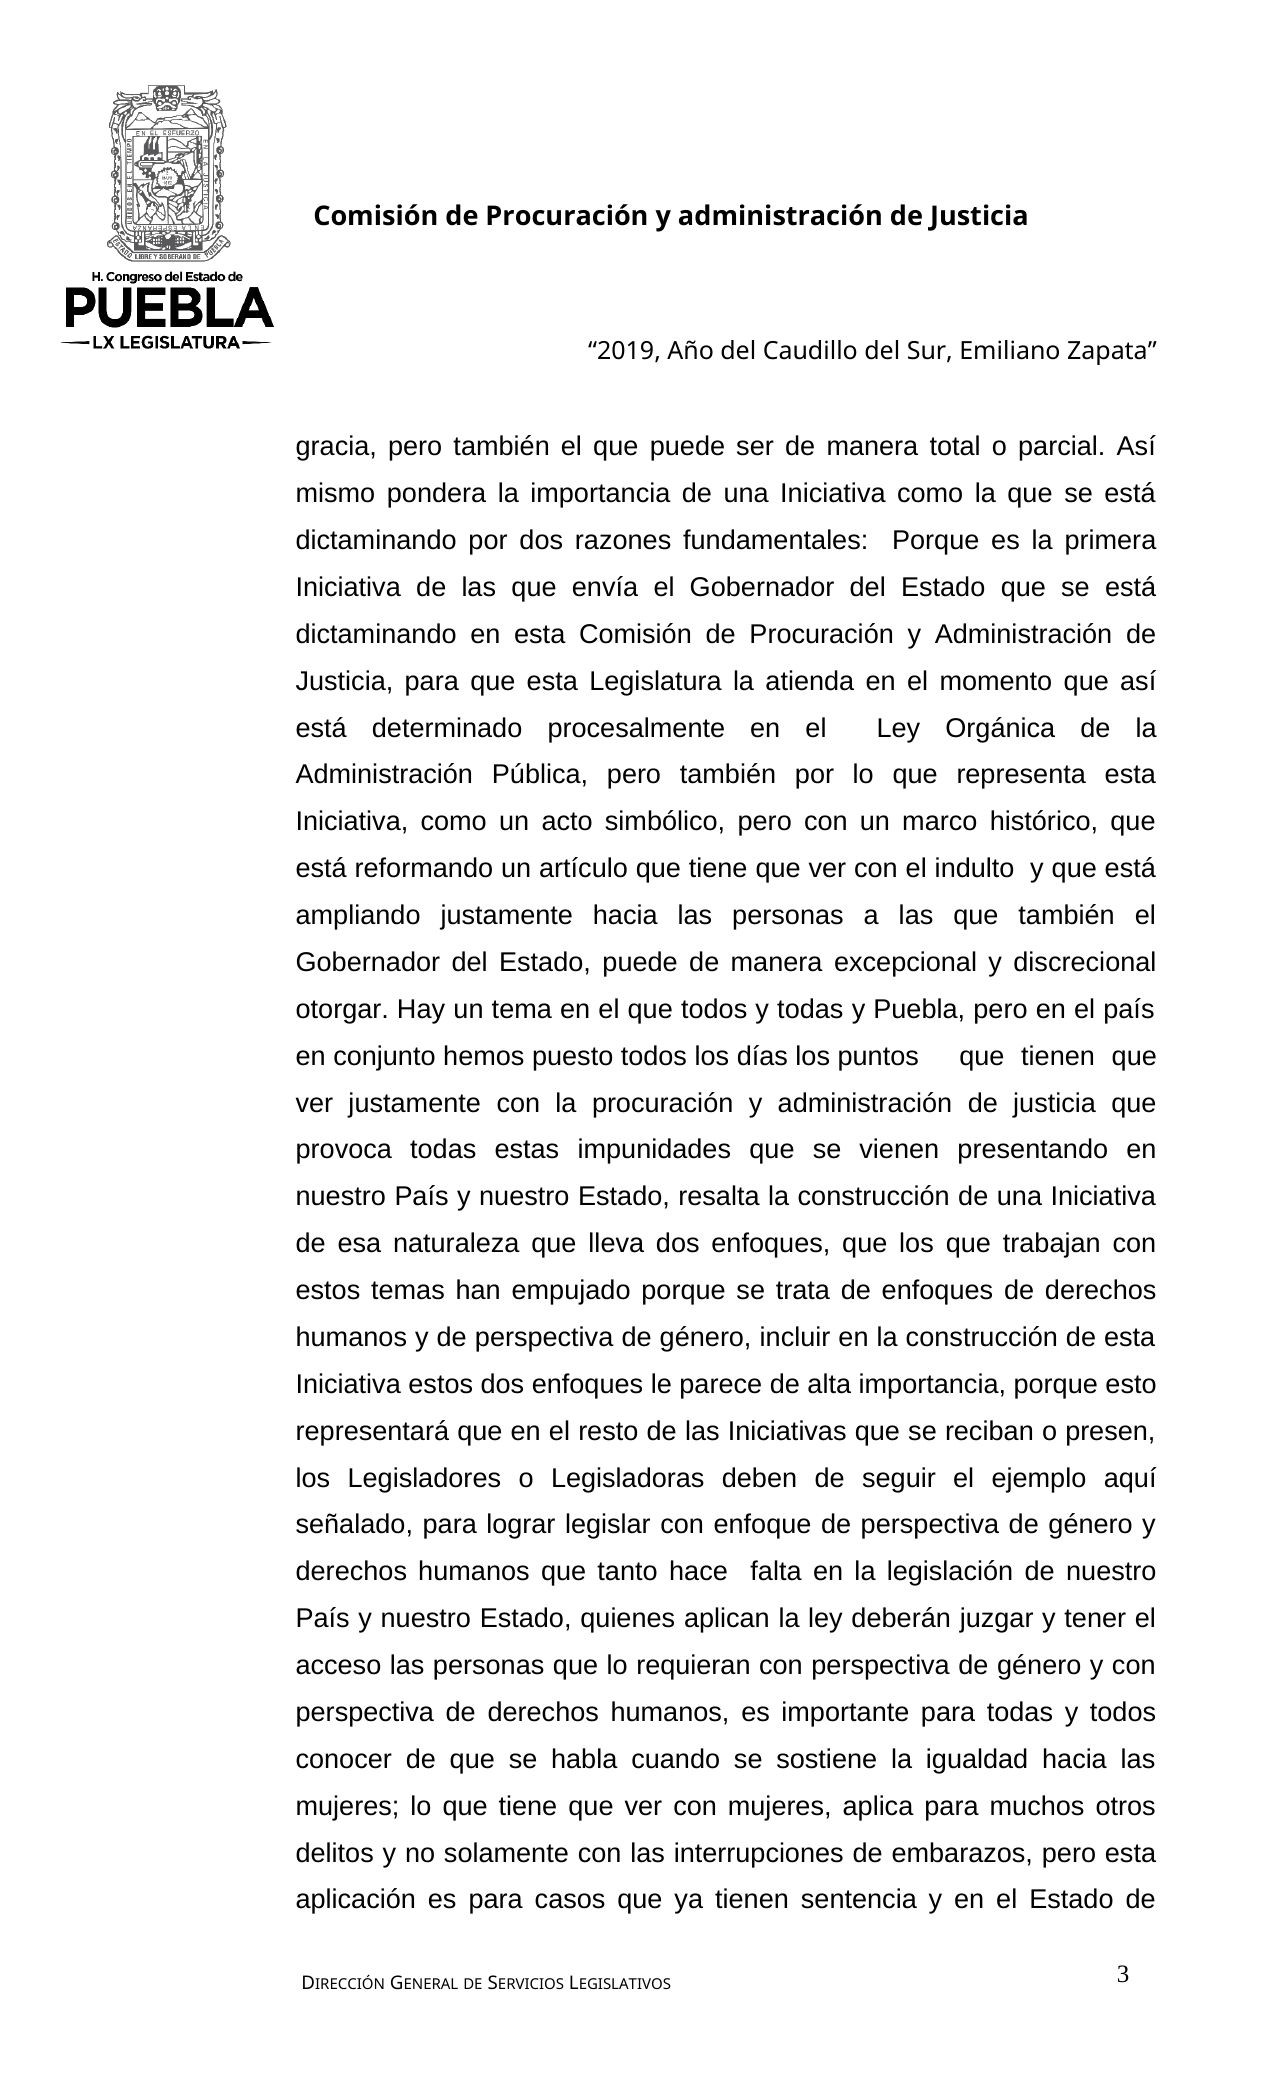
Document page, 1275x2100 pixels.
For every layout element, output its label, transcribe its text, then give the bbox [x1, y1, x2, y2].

picture [55, 82, 279, 354]
